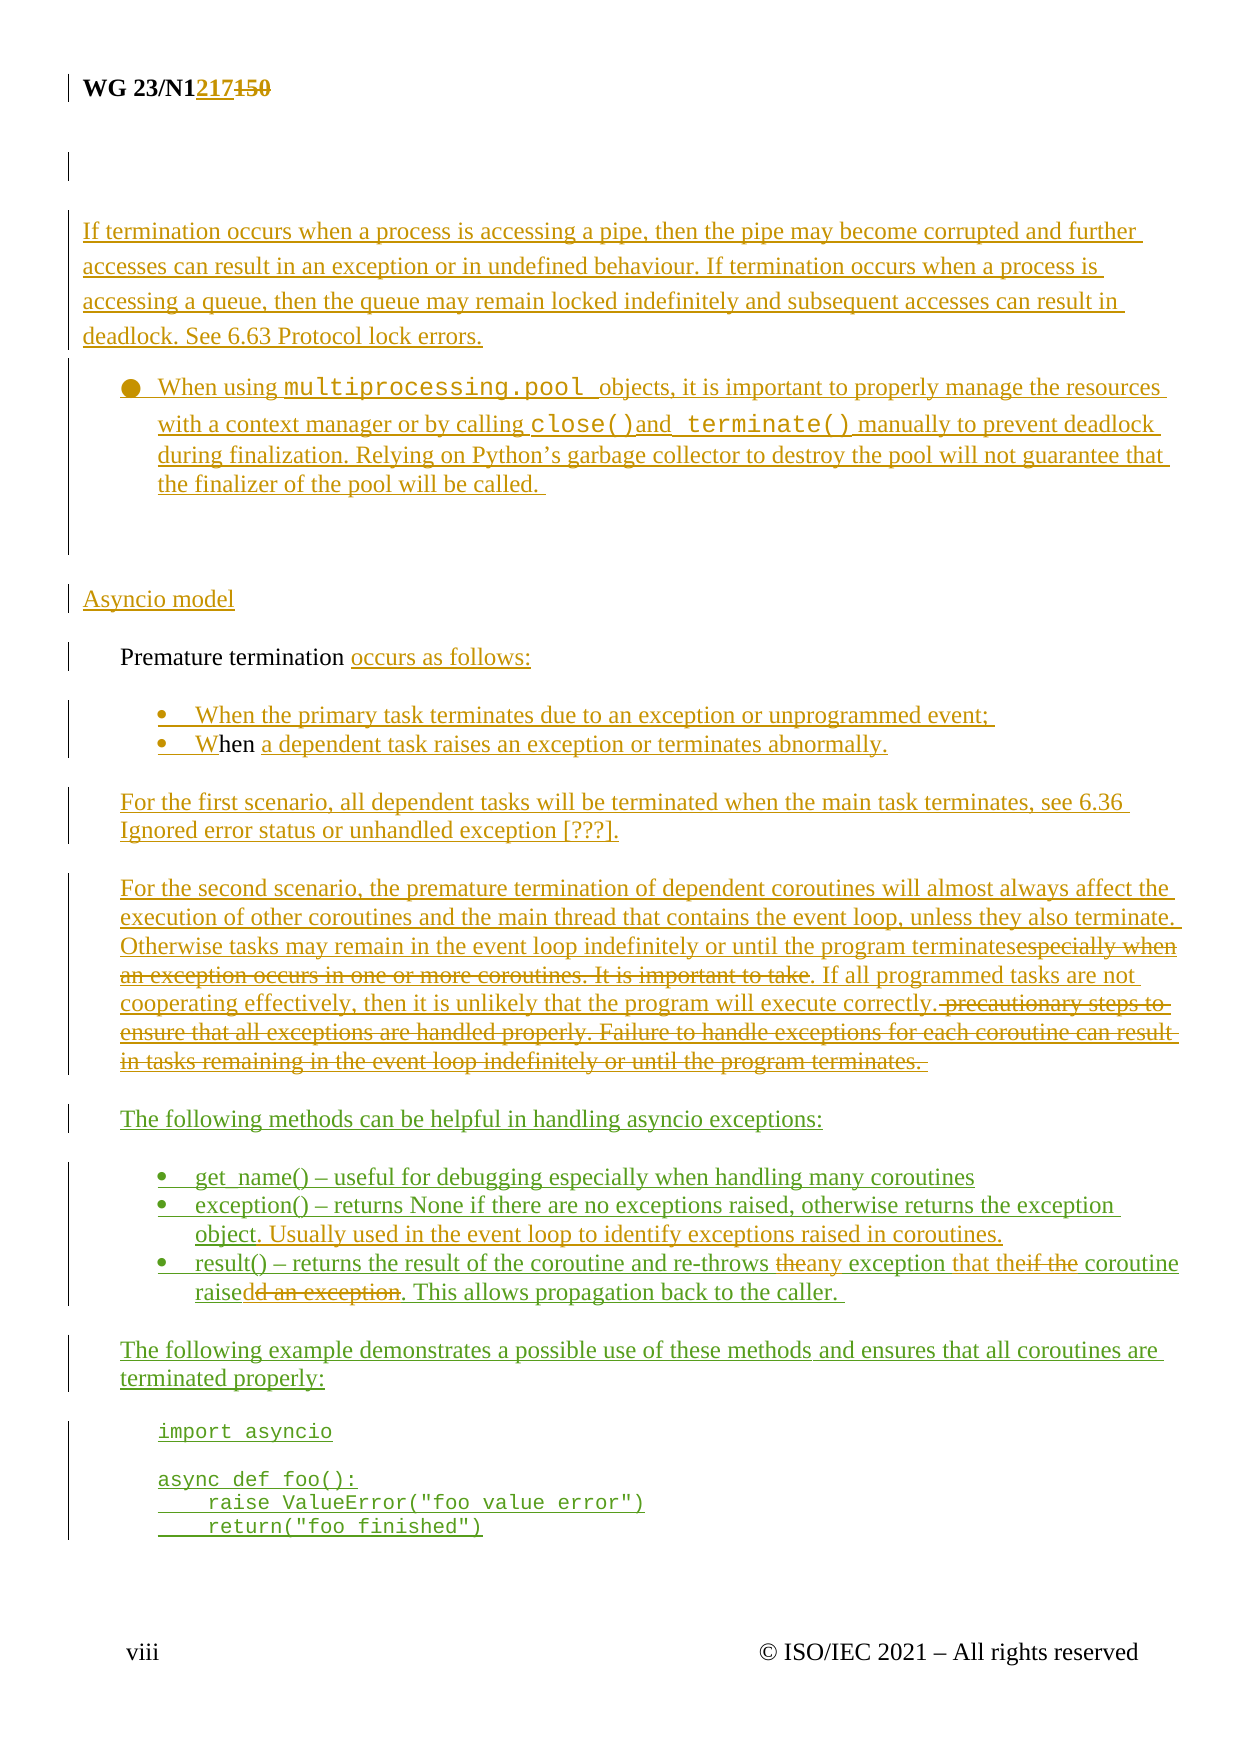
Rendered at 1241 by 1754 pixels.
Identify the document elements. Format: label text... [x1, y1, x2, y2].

text Premature termination [82, 642, 1182, 671]
list hen [157, 729, 1182, 758]
